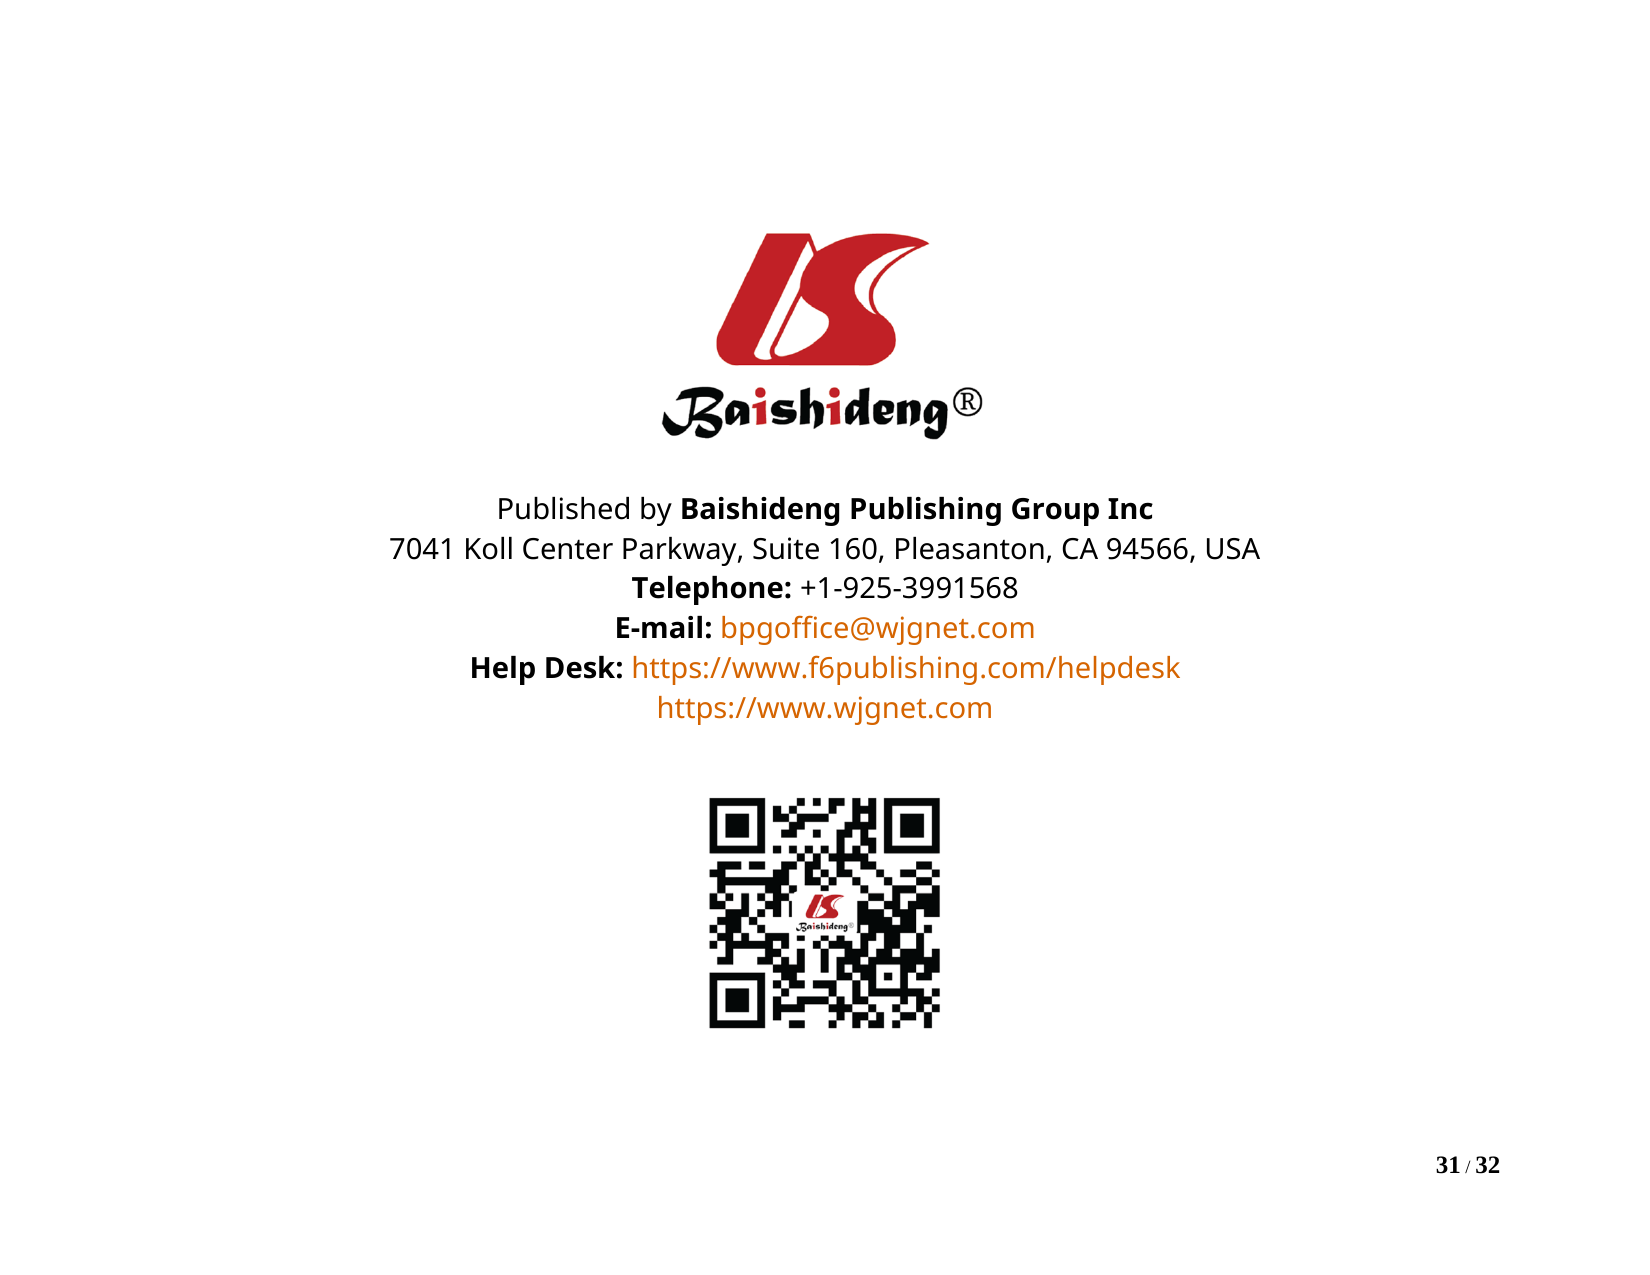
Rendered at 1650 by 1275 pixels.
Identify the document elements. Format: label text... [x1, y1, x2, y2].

text E-mail: bpgoffice@wjgnet.com [150, 607, 1500, 647]
picture [620, 218, 1031, 455]
text Published by Baishideng Publishing Group Inc [150, 488, 1500, 528]
text Help Desk: https://www.f6publishing.com/helpdesk [150, 647, 1500, 687]
text 7041 Koll Center Parkway, Suite 160, Pleasanton, CA 94566, USA [150, 528, 1500, 568]
picture [706, 794, 944, 1031]
text https://www.wjgnet.com [150, 687, 1500, 727]
text Telephone: +1-925-3991568 [150, 568, 1500, 607]
